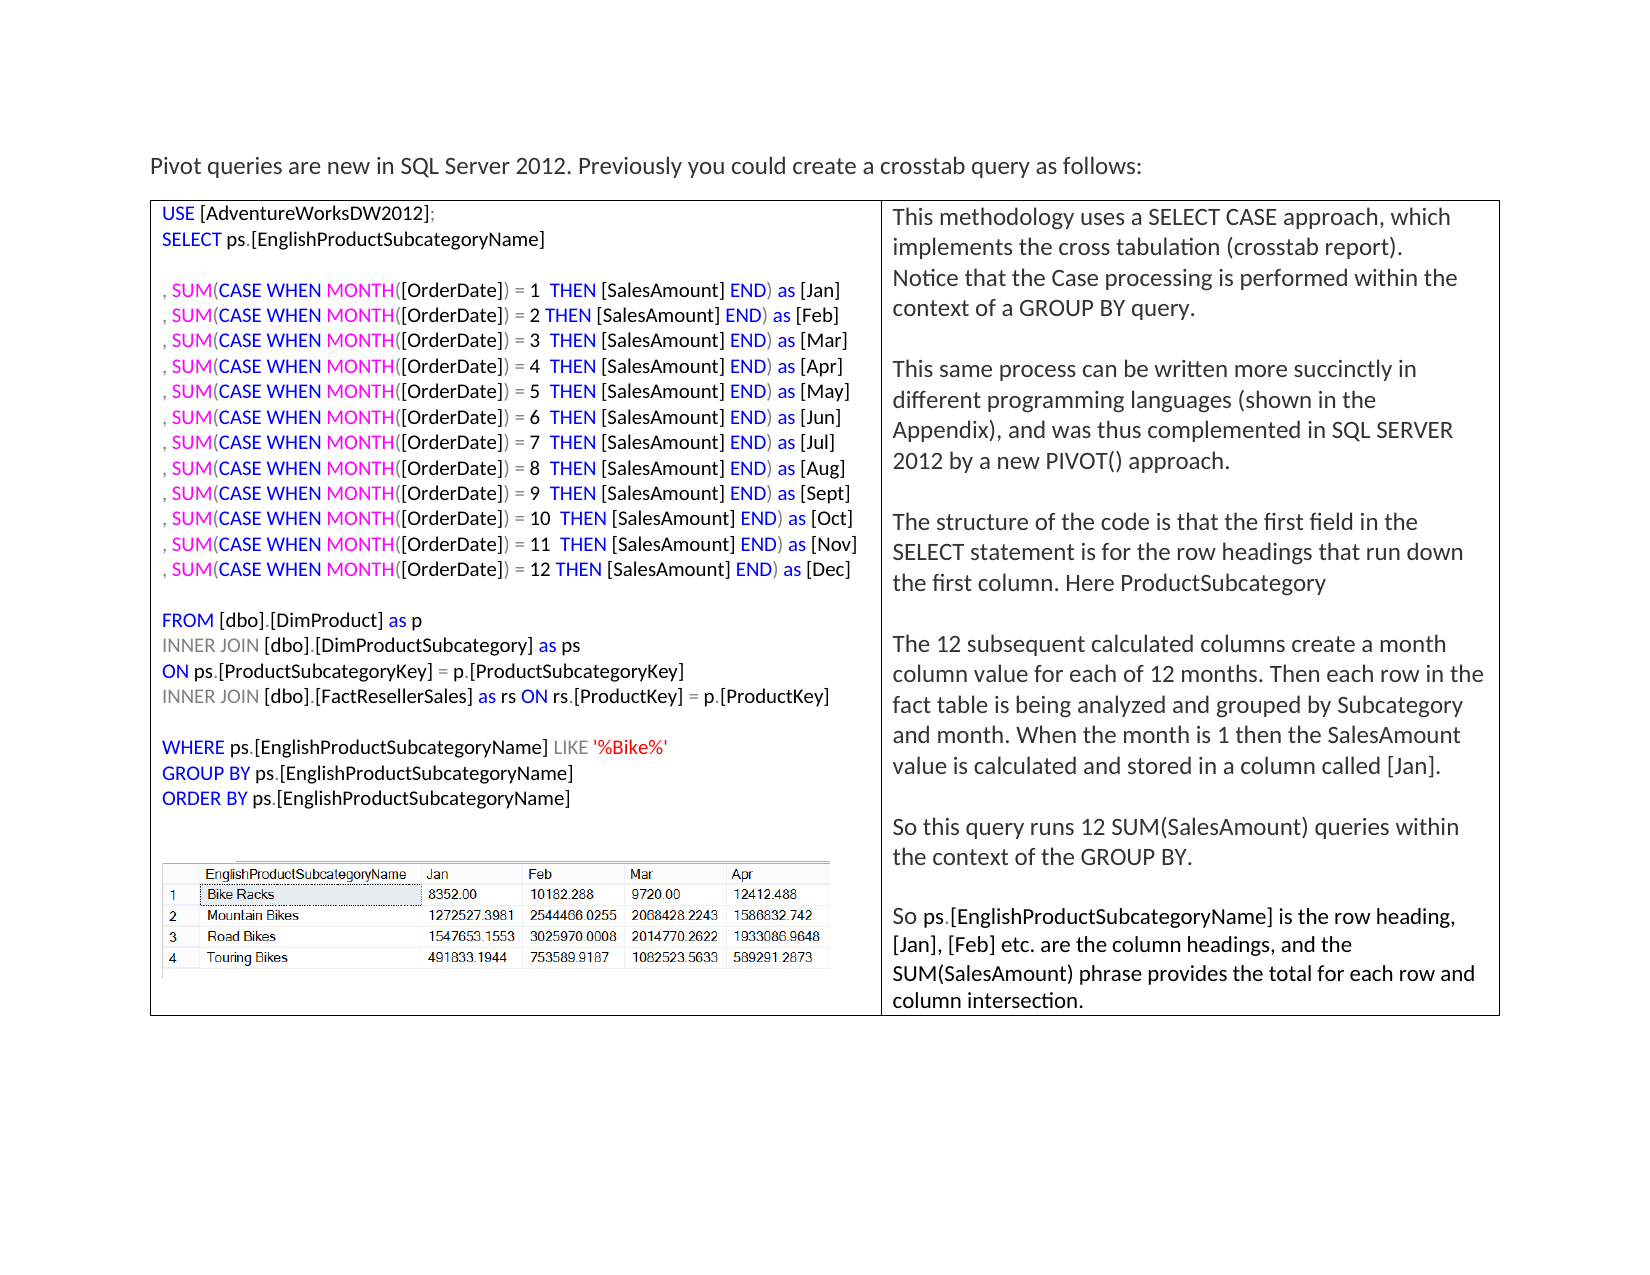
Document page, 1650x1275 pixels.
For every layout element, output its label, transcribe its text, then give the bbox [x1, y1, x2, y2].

table_header This methodology uses a SELECT CASE approach, which implements the cross tabulation (crosstab report). Notice that the Case processing is performed within the context of a GROUP BY query. This same process can be written more succinctly in different programming languages (shown in the Appendix), and was thus complemented in SQL SERVER 2012 by a new PIVOT() approach. The structure of the code is that the first field in the SELECT statement is for the row headings that run down the first column. Here ProductSubcategory The 12 subsequent calculated columns create a month column value for each of 12 months. Then each row in the fact table is being analyzed and grouped by Subcategory and month. When the month is 1 then the SalesAmount value is calculated and stored in a column called [Jan]. So this query runs 12 SUM(SalesAmount) queries within the context of the GROUP BY. So ps.[EnglishProductSubcategoryName] is the row heading, [Jan], [Feb] etc. are the column headings, and the SUM(SalesAmount) phrase provides the total for each row and column intersection. [882, 201, 1499, 1015]
picture [161, 861, 830, 979]
table_header USE [AdventureWorksDW2012]; SELECT ps.[EnglishProductSubcategoryName] , SUM(CASE WHEN MONTH([OrderDate]) = 1 THEN [SalesAmount] END) as [Jan] , SUM(CASE WHEN MONTH([OrderDate]) = 2 THEN [SalesAmount] END) as [Feb] , SUM(CASE WHEN MONTH([OrderDate]) = 3 THEN [SalesAmount] END) as [Mar] , SUM(CASE WHEN MONTH([OrderDate]) = 4 THEN [SalesAmount] END) as [Apr] , SUM(CASE WHEN MONTH([OrderDate]) = 5 THEN [SalesAmount] END) as [May] , SUM(CASE WHEN MONTH([OrderDate]) = 6 THEN [SalesAmount] END) as [Jun] , SUM(CASE WHEN MONTH([OrderDate]) = 7 THEN [SalesAmount] END) as [Jul] , SUM(CASE WHEN MONTH([OrderDate]) = 8 THEN [SalesAmount] END) as [Aug] , SUM(CASE WHEN MONTH([OrderDate]) = 9 THEN [SalesAmount] END) as [Sept] , SUM(CASE WHEN MONTH([OrderDate]) = 10 THEN [SalesAmount] END) as [Oct] , SUM(CASE WHEN MONTH([OrderDate]) = 11 THEN [SalesAmount] END) as [Nov] , SUM(CASE WHEN MONTH([OrderDate]) = 12 THEN [SalesAmount] END) as [Dec] FROM [dbo].[DimProduct] as p INNER JOIN [dbo].[DimProductSubcategory] as ps ON ps.[ProductSubcategoryKey] = p.[ProductSubcategoryKey] INNER JOIN [dbo].[FactResellerSales] as rs ON rs.[ProductKey] = p.[ProductKey] WHERE ps.[EnglishProductSubcategoryName] LIKE '%Bike%' GROUP BY ps.[EnglishProductSubcategoryName] ORDER BY ps.[EnglishProductSubcategoryName] [151, 201, 881, 1015]
text Pivot queries are new in SQL Server 2012. Previously you could create a crosstab query as follows: [150, 150, 1500, 181]
